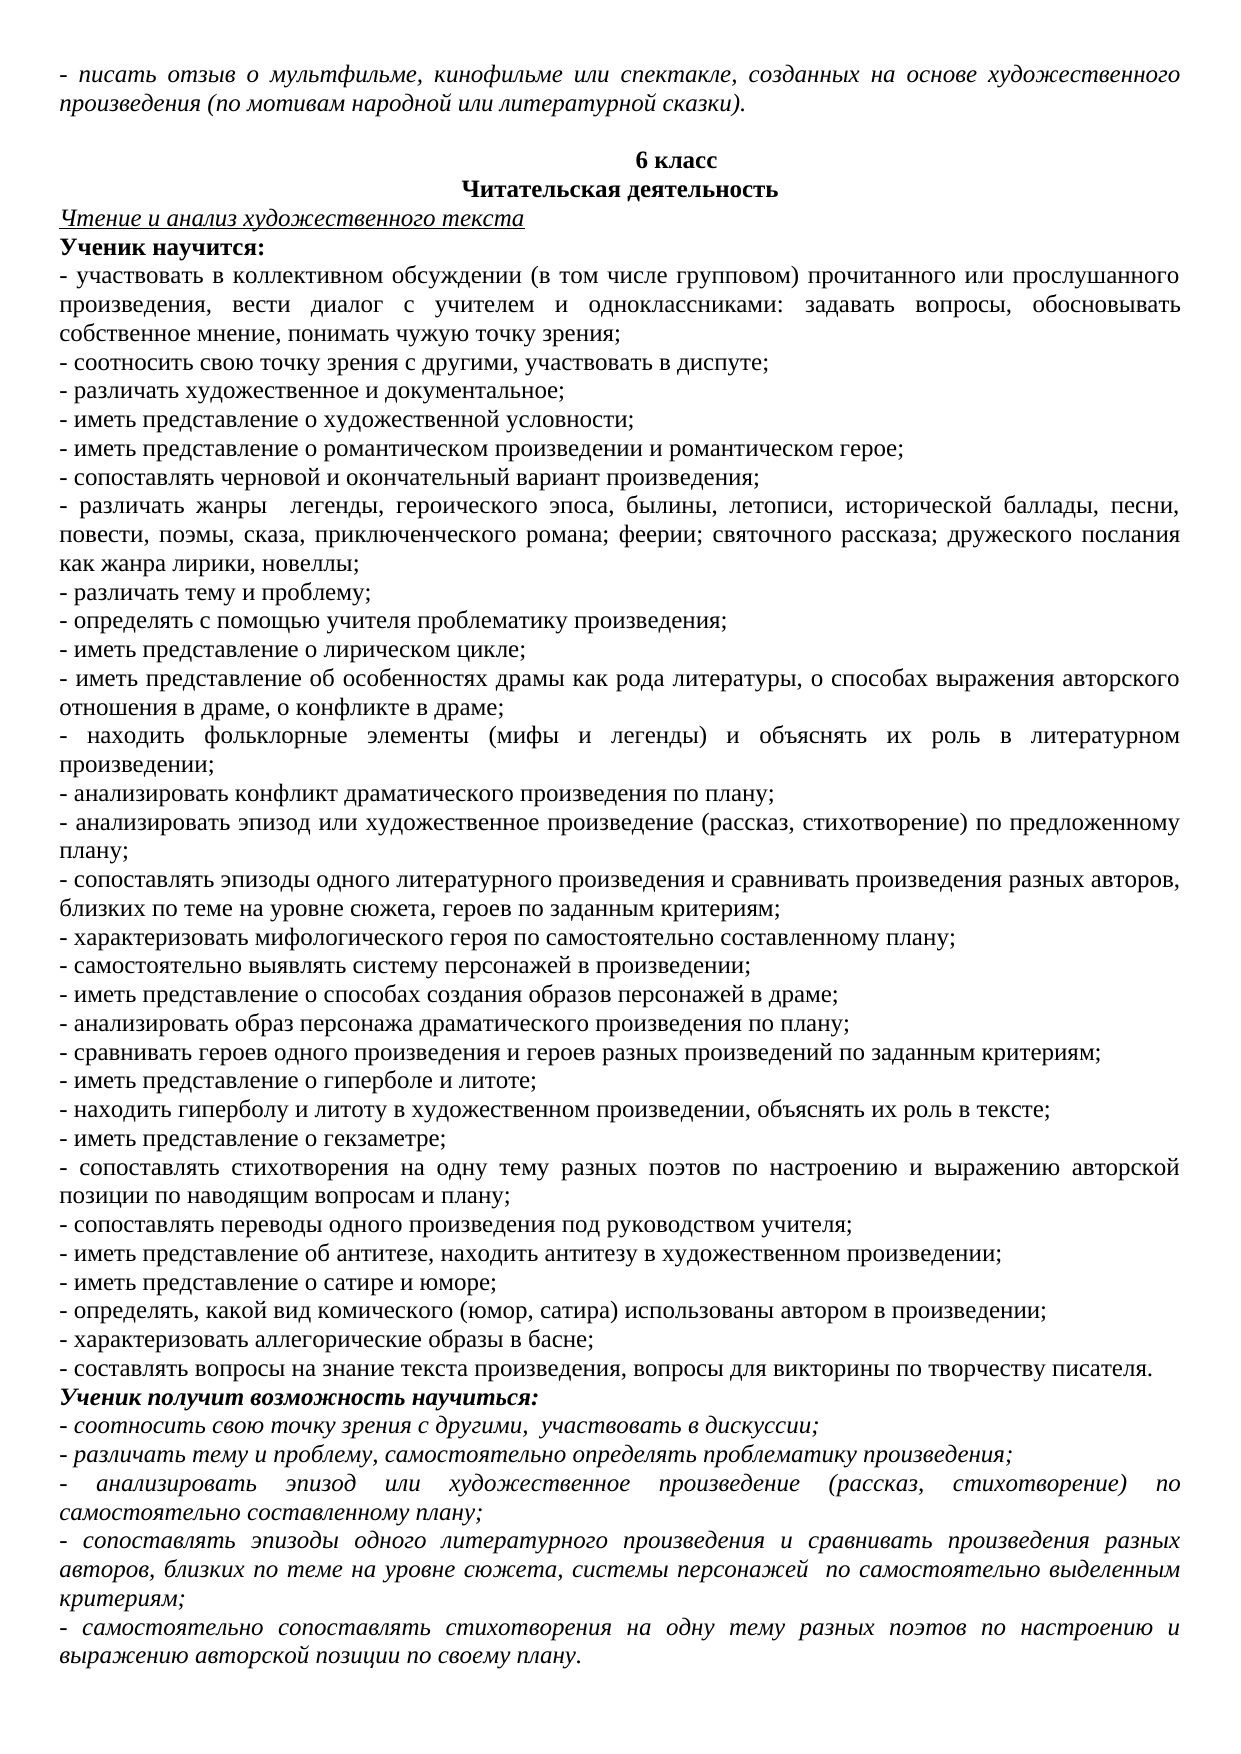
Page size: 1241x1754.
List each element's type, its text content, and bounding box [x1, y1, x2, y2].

text - характеризовать мифологического героя по самостоятельно составленному плану; [59, 922, 1181, 950]
text - самостоятельно выявлять систему персонажей в произведении; [59, 950, 1181, 979]
text Ученик научится: [59, 232, 1181, 260]
text - анализировать эпизод или художественное произведение (рассказ, стихотворение) по предложенному плану; [59, 807, 1181, 864]
text - писать отзыв о мультфильме, кинофильме или спектакле, созданных на основе художественного произведения (по мотивам народной или литературной сказки). [59, 59, 1181, 117]
text - характеризовать аллегорические образы в басне; [59, 1324, 1181, 1353]
text - иметь представление об антитезе, находить антитезу в художественном произведении; [59, 1238, 1181, 1267]
text - участвовать в коллективном обсуждении (в том числе групповом) прочитанного или прослушанного произведения, вести диалог с учителем и одноклассниками: задавать вопросы, обосновывать собственное мнение, понимать чужую точку зрения; [59, 260, 1181, 347]
text - самостоятельно сопоставлять стихотворения на одну тему разных поэтов по настроению и выражению авторской позиции по своему плану. [59, 1612, 1181, 1669]
text - анализировать образ персонажа драматического произведения по плану; [59, 1008, 1181, 1037]
text - иметь представление о романтическом произведении и романтическом герое; [59, 433, 1181, 462]
text - сопоставлять переводы одного произведения под руководством учителя; [59, 1209, 1181, 1238]
text - иметь представление о сатире и юморе; [59, 1267, 1181, 1295]
text - различать тему и проблему; [59, 577, 1181, 605]
text - определять с помощью учителя проблематику произведения; [59, 605, 1181, 634]
text - сопоставлять стихотворения на одну тему разных поэтов по настроению и выражению авторской позиции по наводящим вопросам и плану; [59, 1152, 1181, 1209]
text - различать художественное и документальное; [59, 375, 1181, 404]
text 6 класс [172, 145, 1181, 174]
text Читательская деятельность [59, 174, 1181, 203]
text - иметь представление о лирическом цикле; [59, 634, 1181, 663]
text - определять, какой вид комического (юмор, сатира) использованы автором в произведении; [59, 1295, 1181, 1324]
text - различать жанры легенды, героического эпоса, былины, летописи, исторической баллады, песни, повести, поэмы, сказа, приключенческого романа; феерии; святочного рассказа; дружеского послания как жанра лирики, новеллы; [59, 490, 1181, 577]
text - находить гиперболу и литоту в художественном произведении, объяснять их роль в тексте; [59, 1094, 1181, 1123]
text - иметь представление о гекзаметре; [59, 1123, 1181, 1152]
text - анализировать эпизод или художественное произведение (рассказ, стихотворение) по самостоятельно составленному плану; [59, 1468, 1181, 1525]
text - иметь представление о художественной условности; [59, 404, 1181, 433]
text - составлять вопросы на знание текста произведения, вопросы для викторины по творчеству писателя. [59, 1353, 1181, 1382]
text - сопоставлять черновой и окончательный вариант произведения; [59, 462, 1181, 490]
text - сопоставлять эпизоды одного литературного произведения и сравнивать произведения разных авторов, близких по теме на уровне сюжета, героев по заданным критериям; [59, 864, 1181, 922]
text - различать тему и проблему, самостоятельно определять проблематику произведения; [59, 1439, 1181, 1468]
text - соотносить свою точку зрения с другими, участвовать в диспуте; [59, 347, 1181, 375]
text - иметь представление о способах создания образов персонажей в драме; [59, 979, 1181, 1008]
text - соотносить свою точку зрения с другими, участвовать в дискуссии; [59, 1410, 1181, 1439]
text Ученик получит возможность научиться: [59, 1382, 1181, 1410]
text - анализировать конфликт драматического произведения по плану; [59, 778, 1181, 807]
text - иметь представление о гиперболе и литоте; [59, 1065, 1181, 1094]
text - находить фольклорные элементы (мифы и легенды) и объяснять их роль в литературном произведении; [59, 720, 1181, 778]
text - сопоставлять эпизоды одного литературного произведения и сравнивать произведения разных авторов, близких по теме на уровне сюжета, системы персонажей по самостоятельно выделенным критериям; [59, 1525, 1181, 1612]
text - сравнивать героев одного произведения и героев разных произведений по заданным критериям; [59, 1037, 1181, 1065]
text Чтение и анализ художественного текста [59, 203, 1181, 232]
text - иметь представление об особенностях драмы как рода литературы, о способах выражения авторского отношения в драме, о конфликте в драме; [59, 663, 1181, 720]
